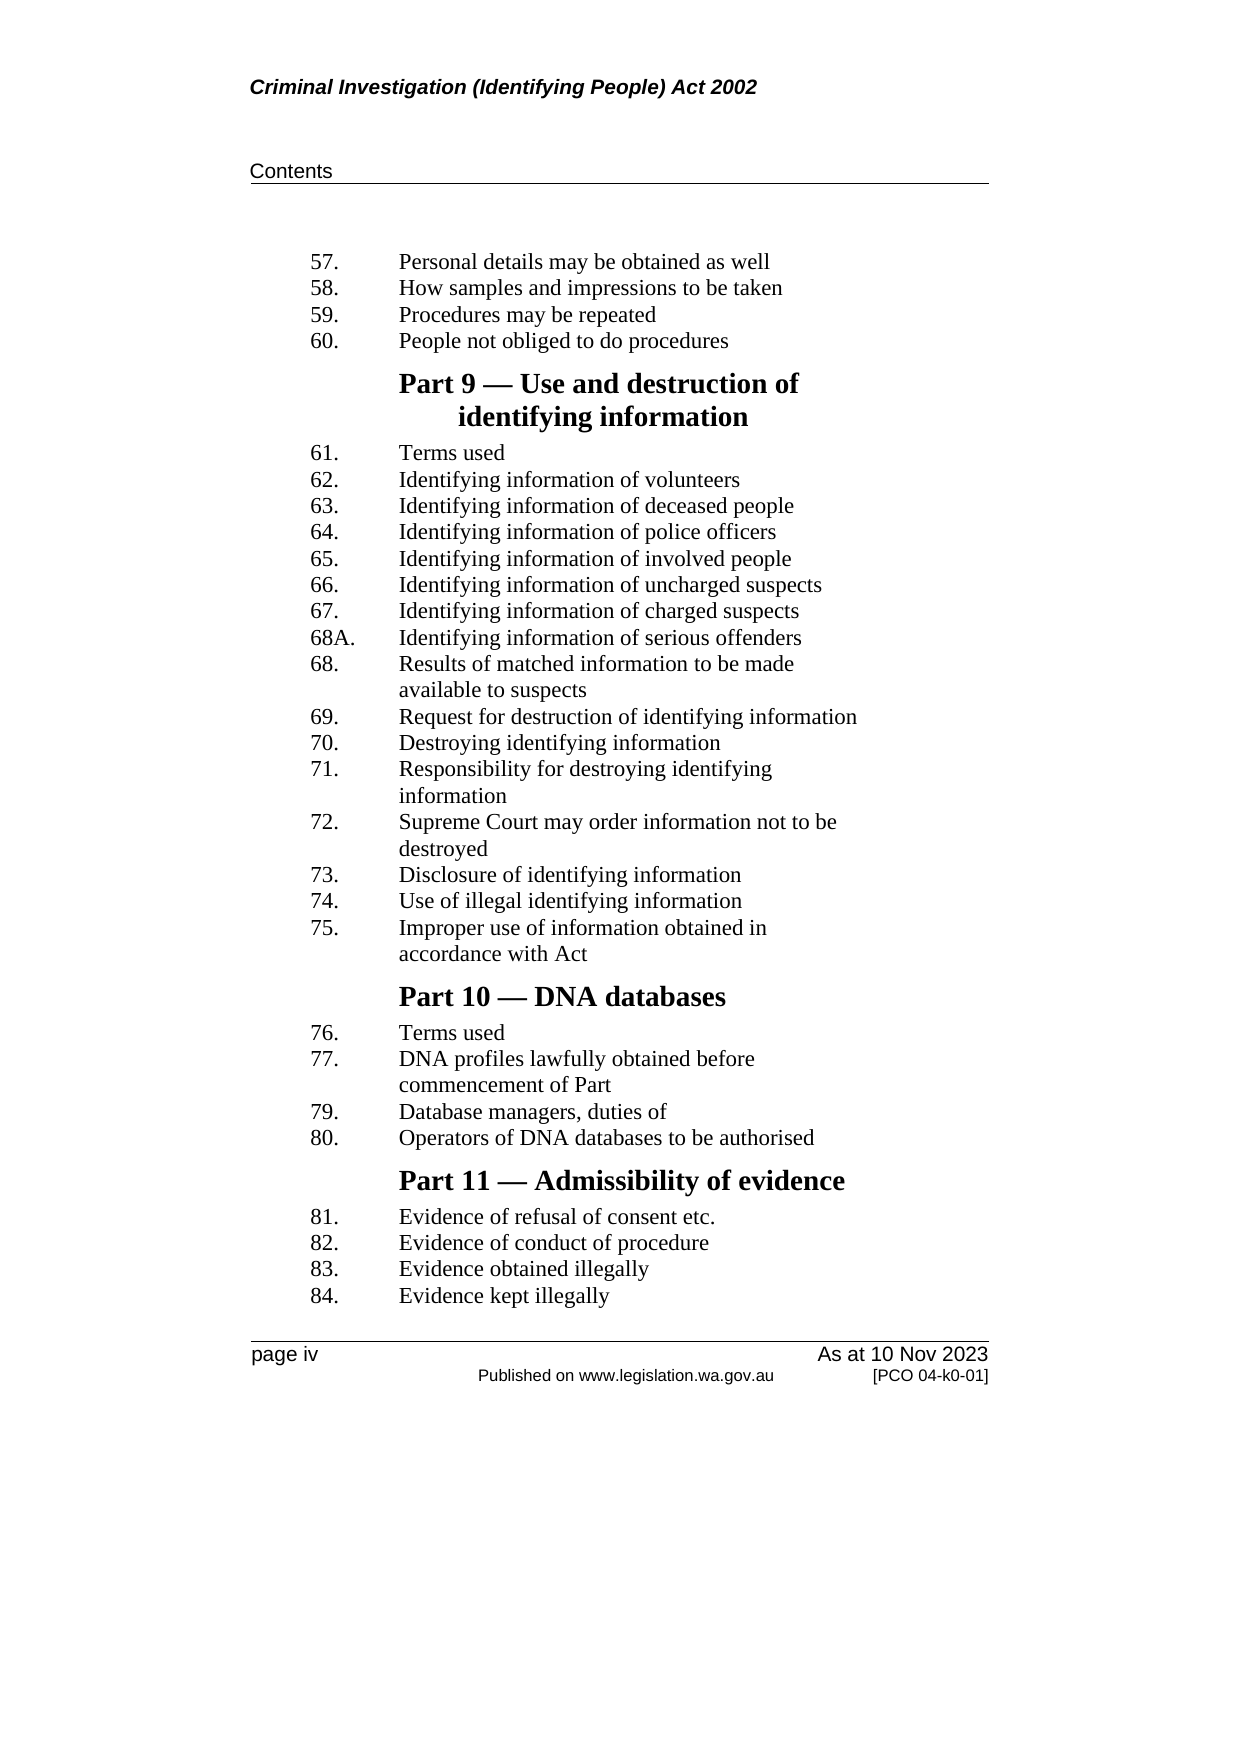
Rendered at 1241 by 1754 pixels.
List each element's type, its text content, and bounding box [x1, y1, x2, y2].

text 64. Identifying information of police officers 62 [310, 518, 871, 545]
text 58. How samples and impressions to be taken 58 [310, 274, 871, 301]
text 82. Evidence of conduct of procedure 75 [310, 1229, 871, 1255]
text 59. Procedures may be repeated 59 [310, 301, 871, 327]
text 70. Destroying identifying information 67 [310, 729, 871, 756]
text 84. Evidence kept illegally 76 [310, 1282, 871, 1308]
text Part 9 — Use and destruction of identifying information [399, 366, 871, 433]
text 75. Improper use of information obtained in accordance with Act 71 [310, 914, 871, 966]
text 57. Personal details may be obtained as well 58 [310, 248, 871, 274]
text 68. Results of matched information to be made available to suspects 66 [310, 650, 871, 703]
text 61. Terms used 60 [310, 439, 871, 466]
text 68A. Identifying information of serious offenders 66 [310, 624, 871, 650]
text 73. Disclosure of identifying information 69 [310, 861, 871, 887]
text Part 11 — Admissibility of evidence [399, 1163, 871, 1196]
text 79. Database managers, duties of 74 [310, 1098, 871, 1124]
text Part 10 — DNA databases [399, 979, 871, 1012]
text 80. Operators of DNA databases to be authorised 74 [310, 1124, 871, 1150]
text 65. Identifying information of involved people 62 [310, 545, 871, 571]
text 71. Responsibility for destroying identifying information 68 [310, 756, 871, 808]
text 63. Identifying information of deceased people 61 [310, 492, 871, 518]
text 81. Evidence of refusal of consent etc. 75 [310, 1203, 871, 1229]
text 67. Identifying information of charged suspects 65 [310, 597, 871, 624]
text 72. Supreme Court may order information not to be destroyed 68 [310, 808, 871, 861]
text 60. People not obliged to do procedures 59 [310, 327, 871, 353]
text 76. Terms used 73 [310, 1019, 871, 1045]
text 77. DNA profiles lawfully obtained before commencement of Part 73 [310, 1045, 871, 1098]
text 83. Evidence obtained illegally 76 [310, 1255, 871, 1282]
text 74. Use of illegal identifying information 71 [310, 887, 871, 914]
text 62. Identifying information of volunteers 61 [310, 466, 871, 492]
text 66. Identifying information of uncharged suspects 64 [310, 571, 871, 597]
text 69. Request for destruction of identifying information 67 [310, 703, 871, 729]
